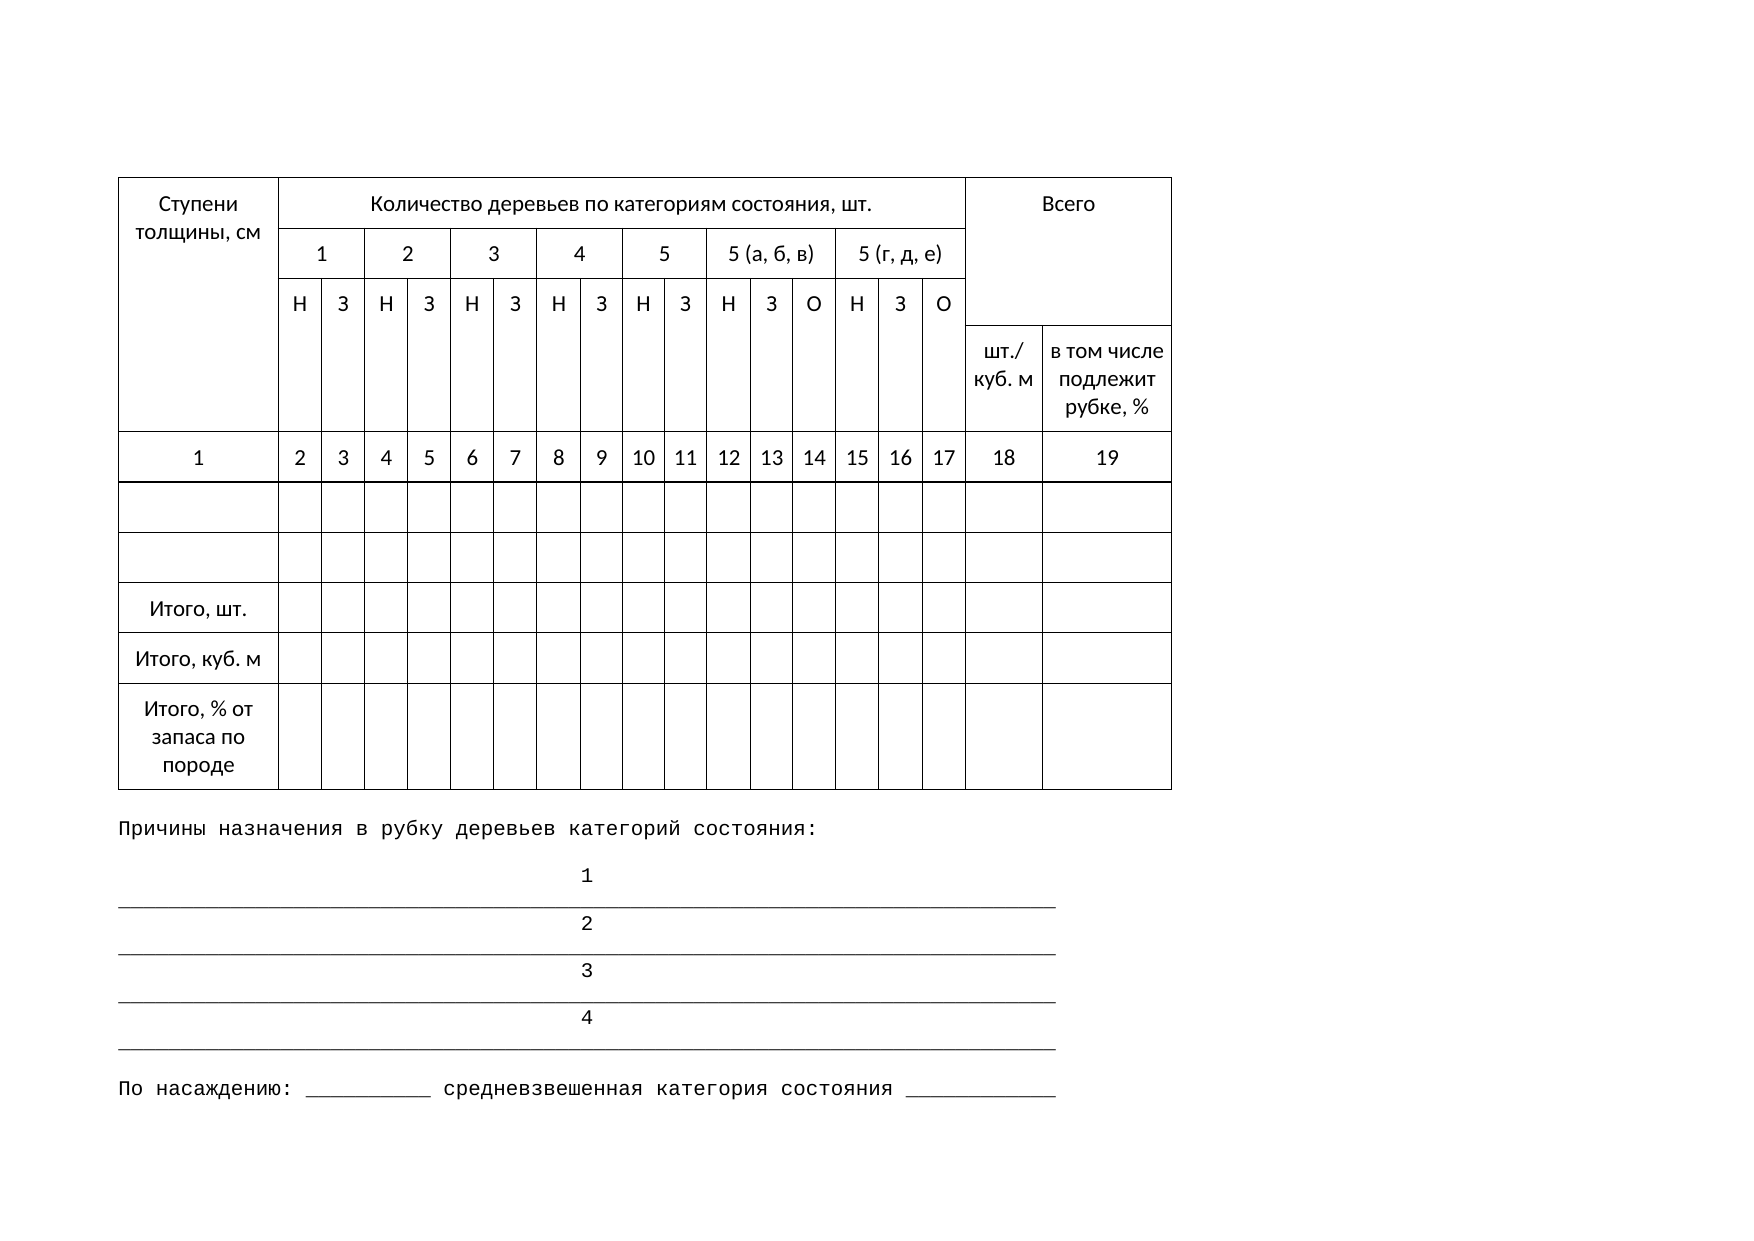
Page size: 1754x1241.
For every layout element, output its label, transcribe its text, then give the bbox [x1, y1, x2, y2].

table_cell [665, 483, 706, 532]
table_cell 5 (а, б, в) [707, 229, 835, 278]
table_cell 4 [365, 432, 407, 481]
table_cell [322, 684, 364, 789]
table_cell [836, 483, 878, 532]
table_cell 5 (г, д, е) [836, 229, 965, 278]
table_cell [923, 533, 965, 582]
table_cell [879, 533, 922, 582]
table_cell [537, 583, 580, 632]
table_cell [793, 684, 835, 789]
table_cell [451, 633, 493, 683]
table_cell [665, 684, 706, 789]
table_cell Н [451, 279, 493, 431]
table_cell [793, 633, 835, 683]
table_cell [581, 583, 622, 632]
table_cell [966, 633, 1042, 683]
table_cell [879, 483, 922, 532]
table_cell Н [279, 279, 321, 431]
text По насаждению: __________ средневзвешенная категория состояния ____________ [118, 1078, 1636, 1102]
table_cell [581, 483, 622, 532]
table_cell [408, 684, 450, 789]
table_cell [408, 533, 450, 582]
table_cell [451, 483, 493, 532]
table_cell 3 [322, 432, 364, 481]
table_cell З [665, 279, 706, 431]
table_cell 13 [751, 432, 792, 481]
table_cell [966, 483, 1042, 532]
table_cell [623, 684, 664, 789]
table_cell [623, 583, 664, 632]
table_cell [494, 684, 536, 789]
table_cell [581, 633, 622, 683]
table_cell [279, 583, 321, 632]
table_cell Итого, куб. м [119, 633, 278, 683]
table_cell З [322, 279, 364, 431]
table_cell [923, 684, 965, 789]
table_cell [966, 684, 1042, 789]
table_cell [279, 684, 321, 789]
text ___________________________________________________________________________ [118, 983, 1636, 1007]
table_cell [879, 633, 922, 683]
table_cell З [494, 279, 536, 431]
table_cell [408, 633, 450, 683]
table_cell [793, 533, 835, 582]
table_cell З [408, 279, 450, 431]
table_cell 11 [665, 432, 706, 481]
table_cell [365, 684, 407, 789]
table_cell [836, 633, 878, 683]
table_cell [879, 684, 922, 789]
table_cell [365, 633, 407, 683]
table_cell 17 [923, 432, 965, 481]
table_cell Итого, % от запаса по породе [119, 684, 278, 789]
table_cell [279, 633, 321, 683]
table_cell 5 [623, 229, 706, 278]
table_cell [707, 483, 750, 532]
table_cell З [581, 279, 622, 431]
table_cell [365, 533, 407, 582]
table_cell [537, 483, 580, 532]
table_cell 14 [793, 432, 835, 481]
table_cell Н [836, 279, 878, 431]
table_cell 7 [494, 432, 536, 481]
table_cell Итого, шт. [119, 583, 278, 632]
table_cell [793, 583, 835, 632]
table_cell З [751, 279, 792, 431]
table_cell Н [623, 279, 664, 431]
table_cell 8 [537, 432, 580, 481]
table_cell 5 [408, 432, 450, 481]
table_header Всего [966, 178, 1171, 325]
table_cell Н [707, 279, 750, 431]
table_cell [451, 583, 493, 632]
table_cell [1043, 684, 1171, 789]
table_cell в том числе подлежит рубке, % [1043, 326, 1171, 431]
table_cell [923, 633, 965, 683]
table_cell 15 [836, 432, 878, 481]
table_cell [1043, 583, 1171, 632]
table_cell [322, 633, 364, 683]
table_cell [119, 533, 278, 582]
table_cell [537, 633, 580, 683]
table_cell [119, 483, 278, 532]
table_cell [665, 533, 706, 582]
table_cell [751, 684, 792, 789]
table_cell [537, 533, 580, 582]
table_cell О [793, 279, 835, 431]
table_cell 16 [879, 432, 922, 481]
table_cell [581, 533, 622, 582]
table_cell [623, 533, 664, 582]
table_cell [923, 583, 965, 632]
text Причины назначения в рубку деревьев категорий состояния: [118, 818, 1636, 842]
table_cell [537, 684, 580, 789]
table_cell [322, 583, 364, 632]
table_cell 18 [966, 432, 1042, 481]
table_cell 19 [1043, 432, 1171, 481]
table_cell [836, 684, 878, 789]
table_cell [836, 533, 878, 582]
table_cell [365, 483, 407, 532]
table_cell 1 [279, 229, 364, 278]
table_cell 2 [365, 229, 450, 278]
table_cell [923, 483, 965, 532]
table_header Ступени толщины, см [119, 178, 278, 431]
table_cell [494, 583, 536, 632]
table_cell 4 [537, 229, 622, 278]
table_cell [751, 483, 792, 532]
table_cell 9 [581, 432, 622, 481]
table_cell Н [365, 279, 407, 431]
text ___________________________________________________________________________ [118, 889, 1636, 913]
table_cell [793, 483, 835, 532]
table_cell 12 [707, 432, 750, 481]
text ___________________________________________________________________________ [118, 1031, 1636, 1054]
table_cell 1 [119, 432, 278, 481]
text 1 [118, 865, 1636, 889]
table_cell [1043, 633, 1171, 683]
table_cell [279, 483, 321, 532]
table_cell [451, 684, 493, 789]
table_cell [966, 533, 1042, 582]
table_cell 3 [451, 229, 536, 278]
table_cell [1043, 483, 1171, 532]
table_cell [494, 483, 536, 532]
table_cell [751, 633, 792, 683]
table_cell [322, 483, 364, 532]
table_cell [279, 533, 321, 582]
text 3 [118, 960, 1636, 983]
table_cell [623, 483, 664, 532]
text 4 [118, 1007, 1636, 1031]
table_cell 2 [279, 432, 321, 481]
table_cell [751, 533, 792, 582]
table_cell [365, 583, 407, 632]
table_cell 6 [451, 432, 493, 481]
table_cell [707, 684, 750, 789]
table_cell О [923, 279, 965, 431]
table_cell [494, 633, 536, 683]
table_cell шт./куб. м [966, 326, 1042, 431]
table_cell [451, 533, 493, 582]
table_cell [322, 533, 364, 582]
table_cell [707, 633, 750, 683]
table_cell [707, 533, 750, 582]
table_cell [707, 583, 750, 632]
table_cell Н [537, 279, 580, 431]
table_cell 10 [623, 432, 664, 481]
table_cell [665, 583, 706, 632]
table_cell З [879, 279, 922, 431]
table_cell [966, 583, 1042, 632]
text 2 [118, 913, 1636, 936]
table_cell [581, 684, 622, 789]
table_cell [408, 483, 450, 532]
table_header Количество деревьев по категориям состояния, шт. [279, 178, 965, 227]
table_cell [836, 583, 878, 632]
table_cell [879, 583, 922, 632]
table_cell [1043, 533, 1171, 582]
table_cell [408, 583, 450, 632]
table_cell [665, 633, 706, 683]
text ___________________________________________________________________________ [118, 936, 1636, 960]
table_cell [494, 533, 536, 582]
table_cell [751, 583, 792, 632]
table_cell [623, 633, 664, 683]
